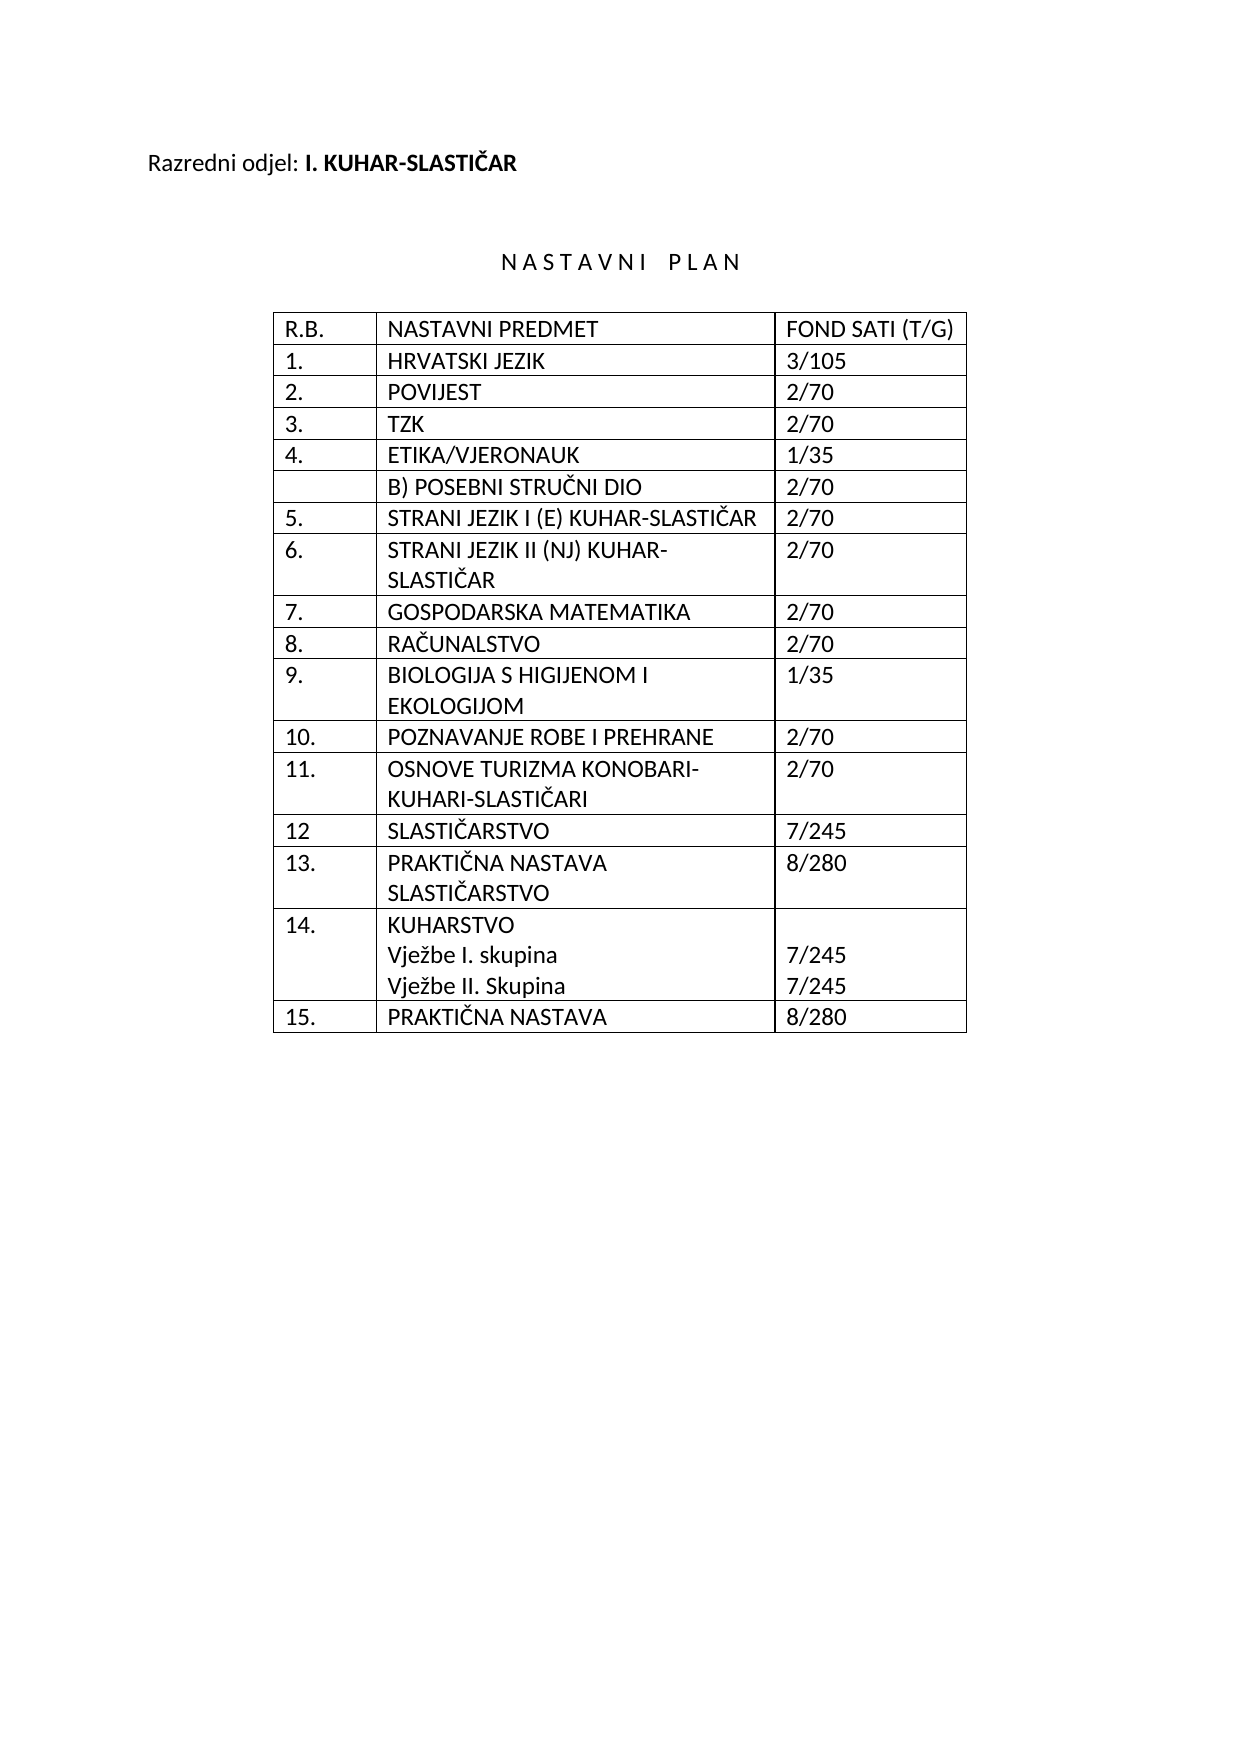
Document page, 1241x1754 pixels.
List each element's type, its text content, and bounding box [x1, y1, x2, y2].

table_cell 11. [274, 753, 376, 814]
table_cell B) POSEBNI STRUČNI DIO [377, 471, 774, 502]
table_cell STRANI JEZIK I (E) KUHAR-SLASTIČAR [377, 503, 774, 533]
table_cell POVIJEST [377, 376, 774, 407]
table_cell 2/70 [776, 628, 966, 658]
table_cell ETIKA/VJERONAUK [377, 440, 774, 470]
table_cell BIOLOGIJA S HIGIJENOM I EKOLOGIJOM [377, 659, 774, 720]
table_cell 2/70 [776, 753, 966, 814]
table_cell TZK [377, 408, 774, 438]
table_cell 2/70 [776, 596, 966, 627]
table_cell PRAKTIČNA NASTAVA [377, 1001, 774, 1032]
table_cell 8/280 [776, 847, 966, 908]
table_cell 13. [274, 847, 376, 908]
table_cell 10. [274, 721, 376, 752]
table_cell 2/70 [776, 408, 966, 438]
table_cell 7/245 7/245 [776, 909, 966, 1000]
table_cell OSNOVE TURIZMA KONOBARI-KUHARI-SLASTIČARI [377, 753, 774, 814]
table_cell RAČUNALSTVO [377, 628, 774, 658]
table_cell GOSPODARSKA MATEMATIKA [377, 596, 774, 627]
table_cell 15. [274, 1001, 376, 1032]
table_cell PRAKTIČNA NASTAVA SLASTIČARSTVO [377, 847, 774, 908]
text Razredni odjel: I. KUHAR-SLASTIČAR [148, 148, 1093, 178]
table_cell 2. [274, 376, 376, 407]
table_cell 3/105 [776, 345, 966, 375]
table_cell 7/245 [776, 815, 966, 846]
table_cell 3. [274, 408, 376, 438]
table_cell 2/70 [776, 503, 966, 533]
table_cell SLASTIČARSTVO [377, 815, 774, 846]
table_header R.B. [274, 313, 376, 344]
table_cell 6. [274, 534, 376, 595]
table_cell 12 [274, 815, 376, 846]
table_cell 5. [274, 503, 376, 533]
table_cell 1. [274, 345, 376, 375]
table_cell 2/70 [776, 376, 966, 407]
table_cell 2/70 [776, 471, 966, 502]
table_cell 9. [274, 659, 376, 720]
table_header FOND SATI (T/G) [776, 313, 966, 344]
table_cell KUHARSTVO Vježbe I. skupina Vježbe II. Skupina [377, 909, 774, 1000]
table_cell 4. [274, 440, 376, 470]
table_cell [274, 471, 376, 502]
table_cell 14. [274, 909, 376, 1000]
table_cell 2/70 [776, 534, 966, 595]
table_cell 8. [274, 628, 376, 658]
table_cell 8/280 [776, 1001, 966, 1032]
table_header NASTAVNI PREDMET [377, 313, 774, 344]
table_cell POZNAVANJE ROBE I PREHRANE [377, 721, 774, 752]
table_cell 7. [274, 596, 376, 627]
table_cell 1/35 [776, 659, 966, 720]
table_cell 2/70 [776, 721, 966, 752]
table_cell HRVATSKI JEZIK [377, 345, 774, 375]
table_cell STRANI JEZIK II (NJ) KUHAR-SLASTIČAR [377, 534, 774, 595]
text N A S T A V N I P L A N [148, 246, 1093, 277]
table_cell 1/35 [776, 440, 966, 470]
